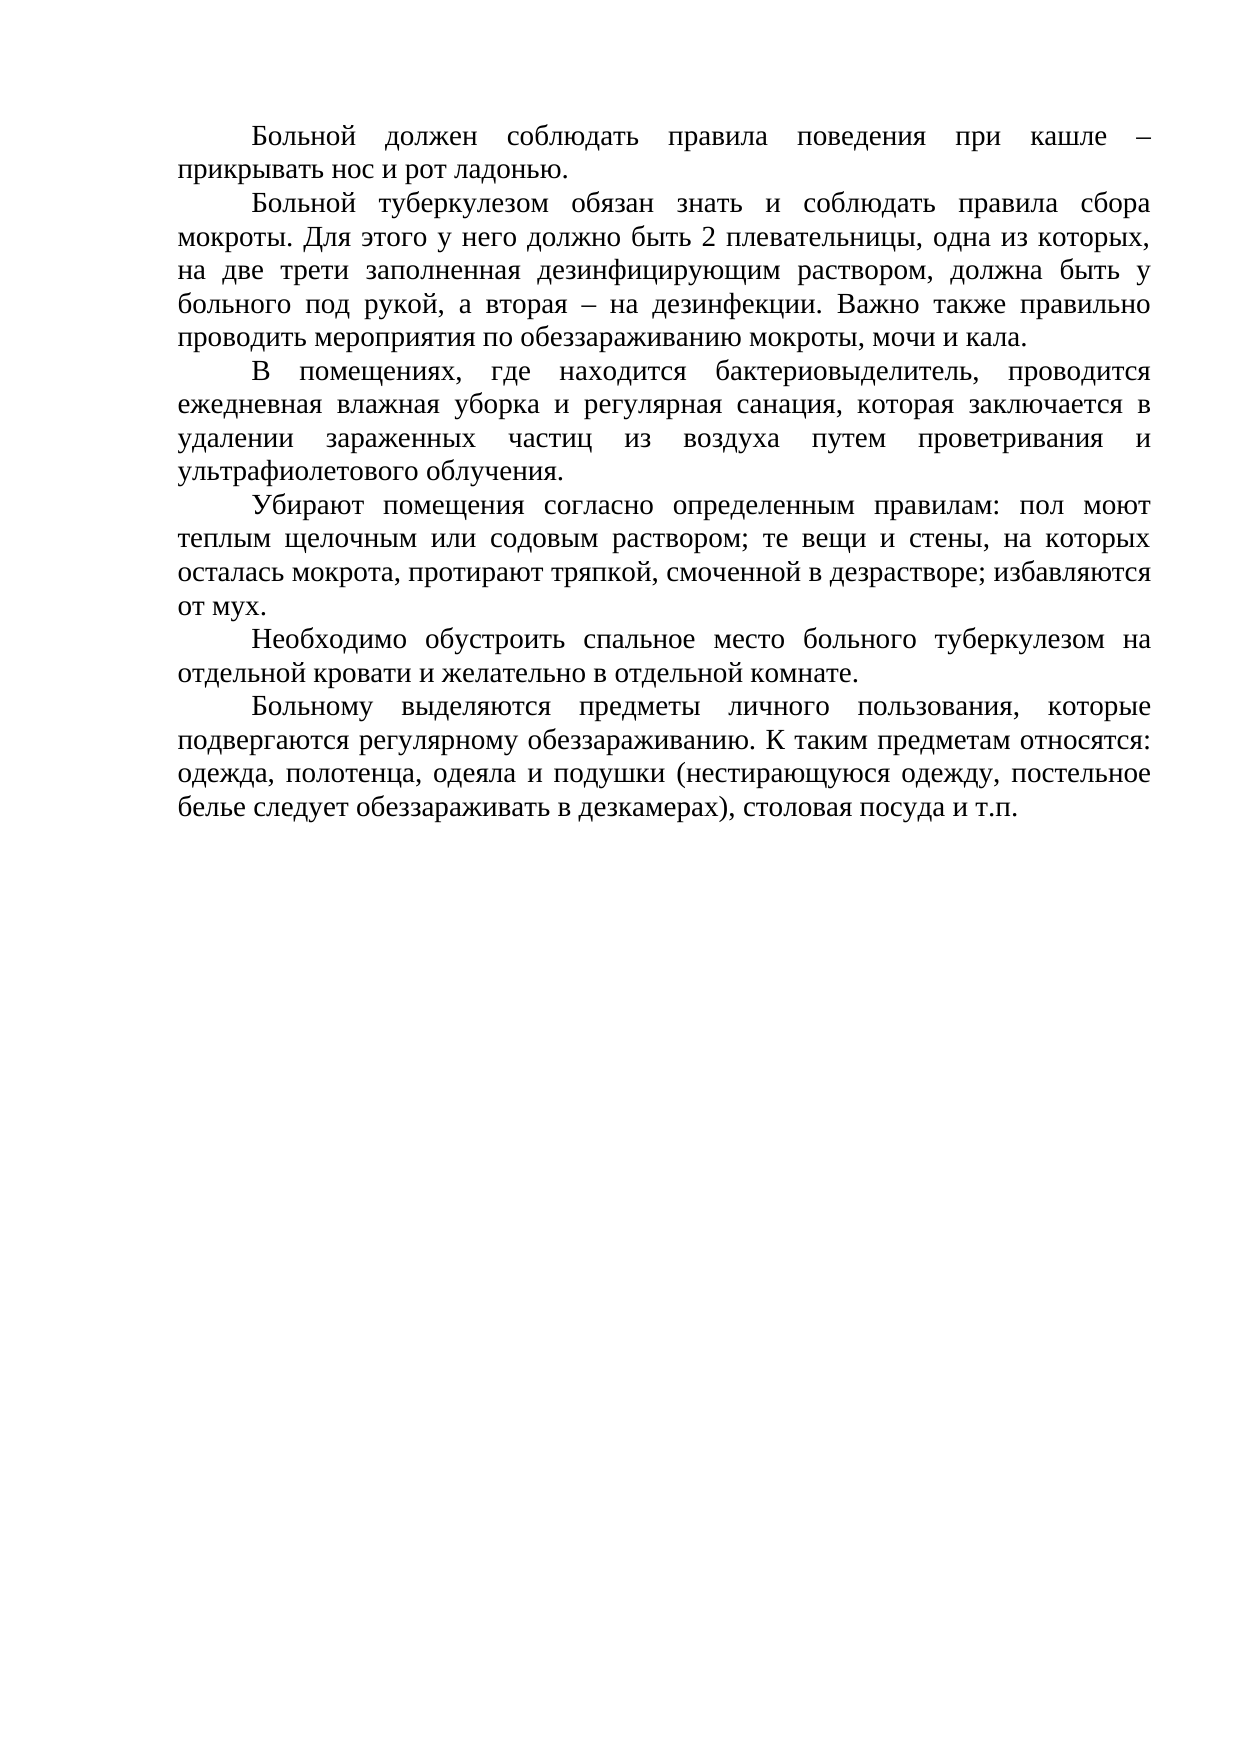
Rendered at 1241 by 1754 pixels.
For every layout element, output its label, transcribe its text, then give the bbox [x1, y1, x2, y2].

text Больному выделяются предметы личного пользования, которые подвергаются регулярному обеззараживанию. К таким предметам относятся: одежда, полотенца, одеяла и подушки (нестирающуюся одежду, постельное белье следует обеззараживать в дезкамерах), столовая посуда и т.п. [177, 688, 1152, 822]
text Необходимо обустроить спальное место больного туберкулезом на отдельной кровати и желательно в отдельной комнате. [177, 621, 1152, 688]
text Больной должен соблюдать правила поведения при кашле – прикрывать нос и рот ладонью. [177, 118, 1152, 185]
text В помещениях, где находится бактериовыделитель, проводится ежедневная влажная уборка и регулярная санация, которая заключается в удалении зараженных частиц из воздуха путем проветривания и ультрафиолетового облучения. [177, 353, 1152, 487]
text Больной туберкулезом обязан знать и соблюдать правила сбора мокроты. Для этого у него должно быть 2 плевательницы, одна из которых, на две трети заполненная дезинфицирующим раствором, должна быть у больного под рукой, а вторая – на дезинфекции. Важно также правильно проводить мероприятия по обеззараживанию мокроты, мочи и кала. [177, 185, 1152, 353]
text Убирают помещения согласно определенным правилам: пол моют теплым щелочным или содовым раствором; те вещи и стены, на которых осталась мокрота, протирают тряпкой, смоченной в дезрастворе; избавляются от мух. [177, 487, 1152, 621]
